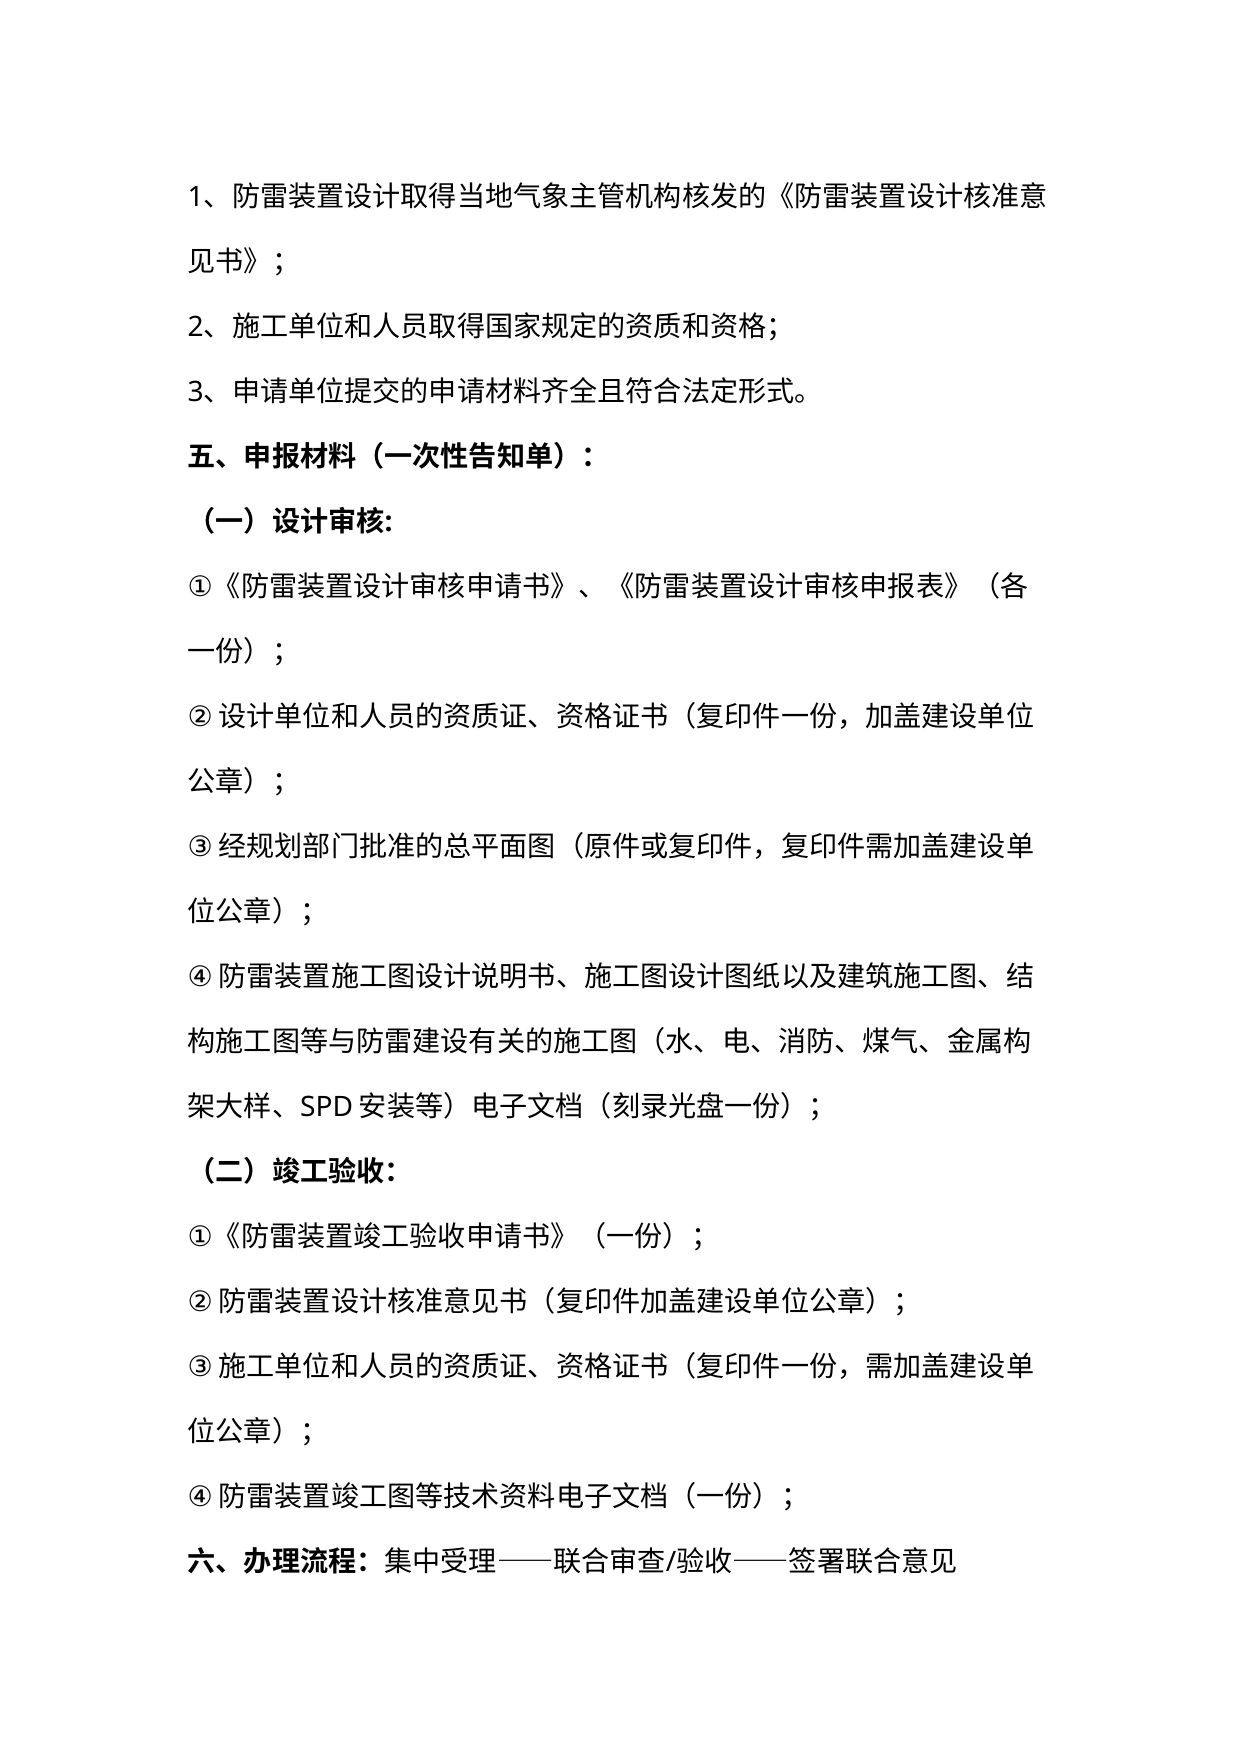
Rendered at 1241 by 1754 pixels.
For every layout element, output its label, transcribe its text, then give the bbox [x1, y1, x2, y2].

text ②设计单位和人员的资质证、资格证书（复印件一份，加盖建设单位公章）； [187, 682, 1053, 812]
text ①《防雷装置设计审核申请书》、《防雷装置设计审核申报表》（各一份）； [187, 552, 1053, 682]
text ②防雷装置设计核准意见书（复印件加盖建设单位公章）； [187, 1267, 1053, 1332]
text 3、申请单位提交的申请材料齐全且符合法定形式。 [187, 357, 1053, 422]
text ③施工单位和人员的资质证、资格证书（复印件一份，需加盖建设单位公章）； [187, 1332, 1053, 1462]
text 1、防雷装置设计取得当地气象主管机构核发的《防雷装置设计核准意见书》； [187, 162, 1053, 292]
text 五、申报材料（一次性告知单）： （一）设计审核: [187, 422, 1053, 552]
text 六、办理流程：集中受理——联合审查/验收——签署联合意见 [187, 1527, 1053, 1592]
text ①《防雷装置竣工验收申请书》（一份）； [187, 1202, 1053, 1267]
text （二）竣工验收： [187, 1137, 1053, 1202]
text ④防雷装置竣工图等技术资料电子文档（一份）； [187, 1462, 1053, 1527]
text 2、施工单位和人员取得国家规定的资质和资格； [187, 292, 1053, 357]
text ③经规划部门批准的总平面图（原件或复印件，复印件需加盖建设单位公章）； [187, 812, 1053, 942]
text ④防雷装置施工图设计说明书、施工图设计图纸以及建筑施工图、结构施工图等与防雷建设有关的施工图（水、电、消防、煤气、金属构架大样、SPD安装等）电子文档（刻录光盘一份）； [187, 942, 1053, 1137]
